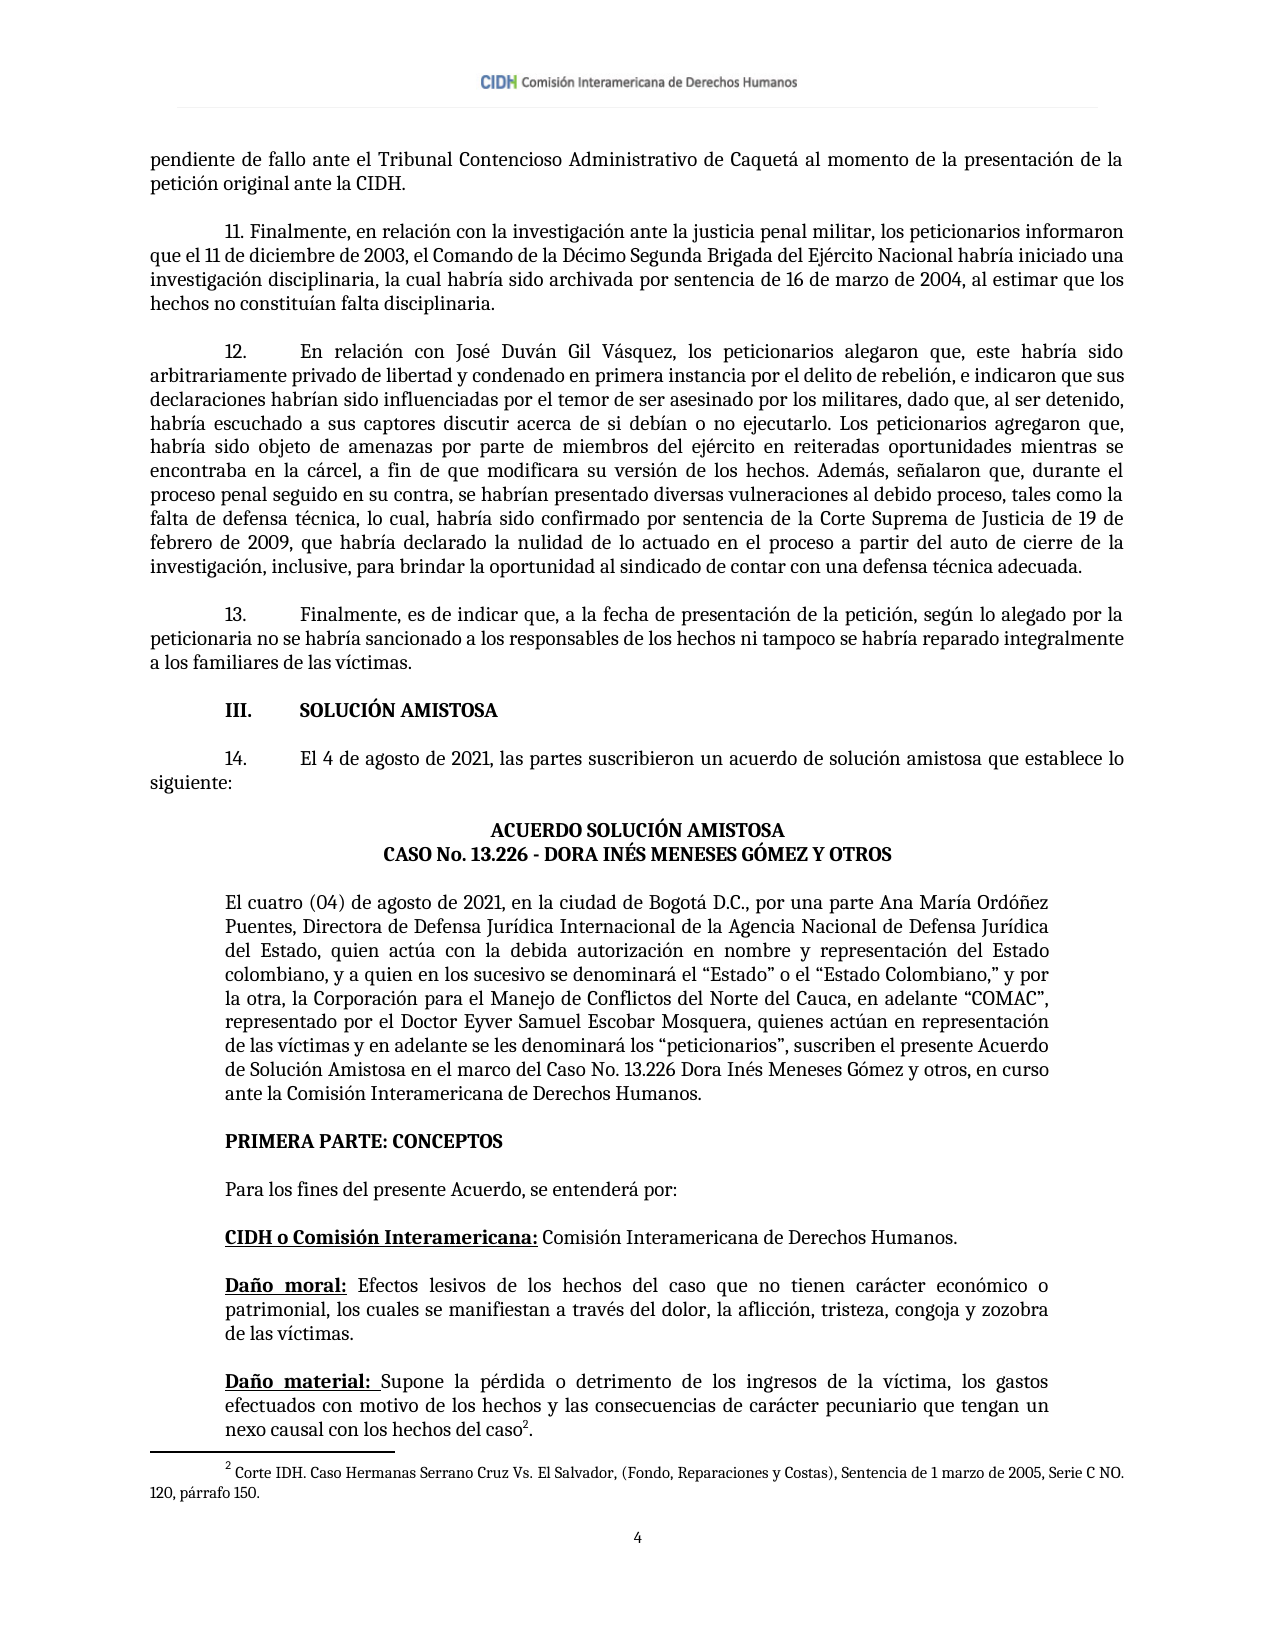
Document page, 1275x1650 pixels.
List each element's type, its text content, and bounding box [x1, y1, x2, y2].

text 14. El 4 de agosto de 2021, las partes suscribieron un acuerdo de solución amistosa que establece lo siguiente: [150, 747, 1125, 794]
list SOLUCIÓN AMISTOSA [150, 699, 1125, 723]
text El cuatro (04) de agosto de 2021, en la ciudad de Bogotá D.C., por una parte Ana María Ordóñez Puentes, Directora de Defensa Jurídica Internacional de la Agencia Nacional de Defensa Jurídica del Estado, quien actúa con la debida autorización en nombre y representación del Estado colombiano, y a quien en los sucesivo se denominará el “Estado” o el “Estado Colombiano,” y por la otra, la Corporación para el Manejo de Conflictos del Norte del Cauca, en adelante “COMAC”, representado por el Doctor Eyver Samuel Escobar Mosquera, quienes actúan en representación de las víctimas y en adelante se les denominará los “peticionarios”, suscriben el presente Acuerdo de Solución Amistosa en el marco del Caso No. 13.226 Dora Inés Meneses Gómez y otros, en curso ante la Comisión Interamericana de Derechos Humanos. [225, 890, 1050, 1106]
text 12. En relación con José Duván Gil Vásquez, los peticionarios alegaron que, este habría sido arbitrariamente privado de libertad y condenado en primera instancia por el delito de rebelión, e indicaron que sus declaraciones habrían sido influenciadas por el temor de ser asesinado por los militares, dado que, al ser detenido, habría escuchado a sus captores discutir acerca de si debían o no ejecutarlo. Los peticionarios agregaron que, habría sido objeto de amenazas por parte de miembros del ejército en reiteradas oportunidades mientras se encontraba en la cárcel, a fin de que modificara su versión de los hechos. Además, señalaron que, durante el proceso penal seguido en su contra, se habrían presentado diversas vulneraciones al debido proceso, tales como la falta de defensa técnica, lo cual, habría sido confirmado por sentencia de la Corte Suprema de Justicia de 19 de febrero de 2009, que habría declarado la nulidad de lo actuado en el proceso a partir del auto de cierre de la investigación, inclusive, para brindar la oportunidad al sindicado de contar con una defensa técnica adecuada. [150, 339, 1125, 579]
text 13. Finalmente, es de indicar que, a la fecha de presentación de la petición, según lo alegado por la peticionaria no se habría sancionado a los responsables de los hechos ni tampoco se habría reparado integralmente a los familiares de las víctimas. [150, 603, 1125, 675]
text PRIMERA PARTE: CONCEPTOS [225, 1130, 1050, 1154]
text ACUERDO SOLUCIÓN AMISTOSA [225, 818, 1050, 842]
picture [475, 73, 800, 91]
text Daño material: Supone la pérdida o detrimento de los ingresos de la víctima, los gastos efectuados con motivo de los hechos y las consecuencias de carácter pecuniario que tengan un nexo causal con los hechos del caso. [225, 1369, 1050, 1441]
text 11. Finalmente, en relación con la investigación ante la justicia penal militar, los peticionarios informaron que el 11 de diciembre de 2003, el Comando de la Décimo Segunda Brigada del Ejército Nacional habría iniciado una investigación disciplinaria, la cual habría sido archivada por sentencia de 16 de marzo de 2004, al estimar que los hechos no constituían falta disciplinaria. [150, 219, 1125, 315]
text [150, 148, 1125, 196]
text CIDH o Comisión Interamericana: Comisión Interamericana de Derechos Humanos. [225, 1226, 1050, 1250]
text Daño moral: Efectos lesivos de los hechos del caso que no tienen carácter económico o patrimonial, los cuales se manifiestan a través del dolor, la aflicción, tristeza, congoja y zozobra de las víctimas. [225, 1274, 1050, 1346]
text Para los fines del presente Acuerdo, se entenderá por: [225, 1178, 1050, 1202]
text CASO No. 13.226 - DORA INÉS MENESES GÓMEZ Y OTROS [225, 842, 1050, 866]
